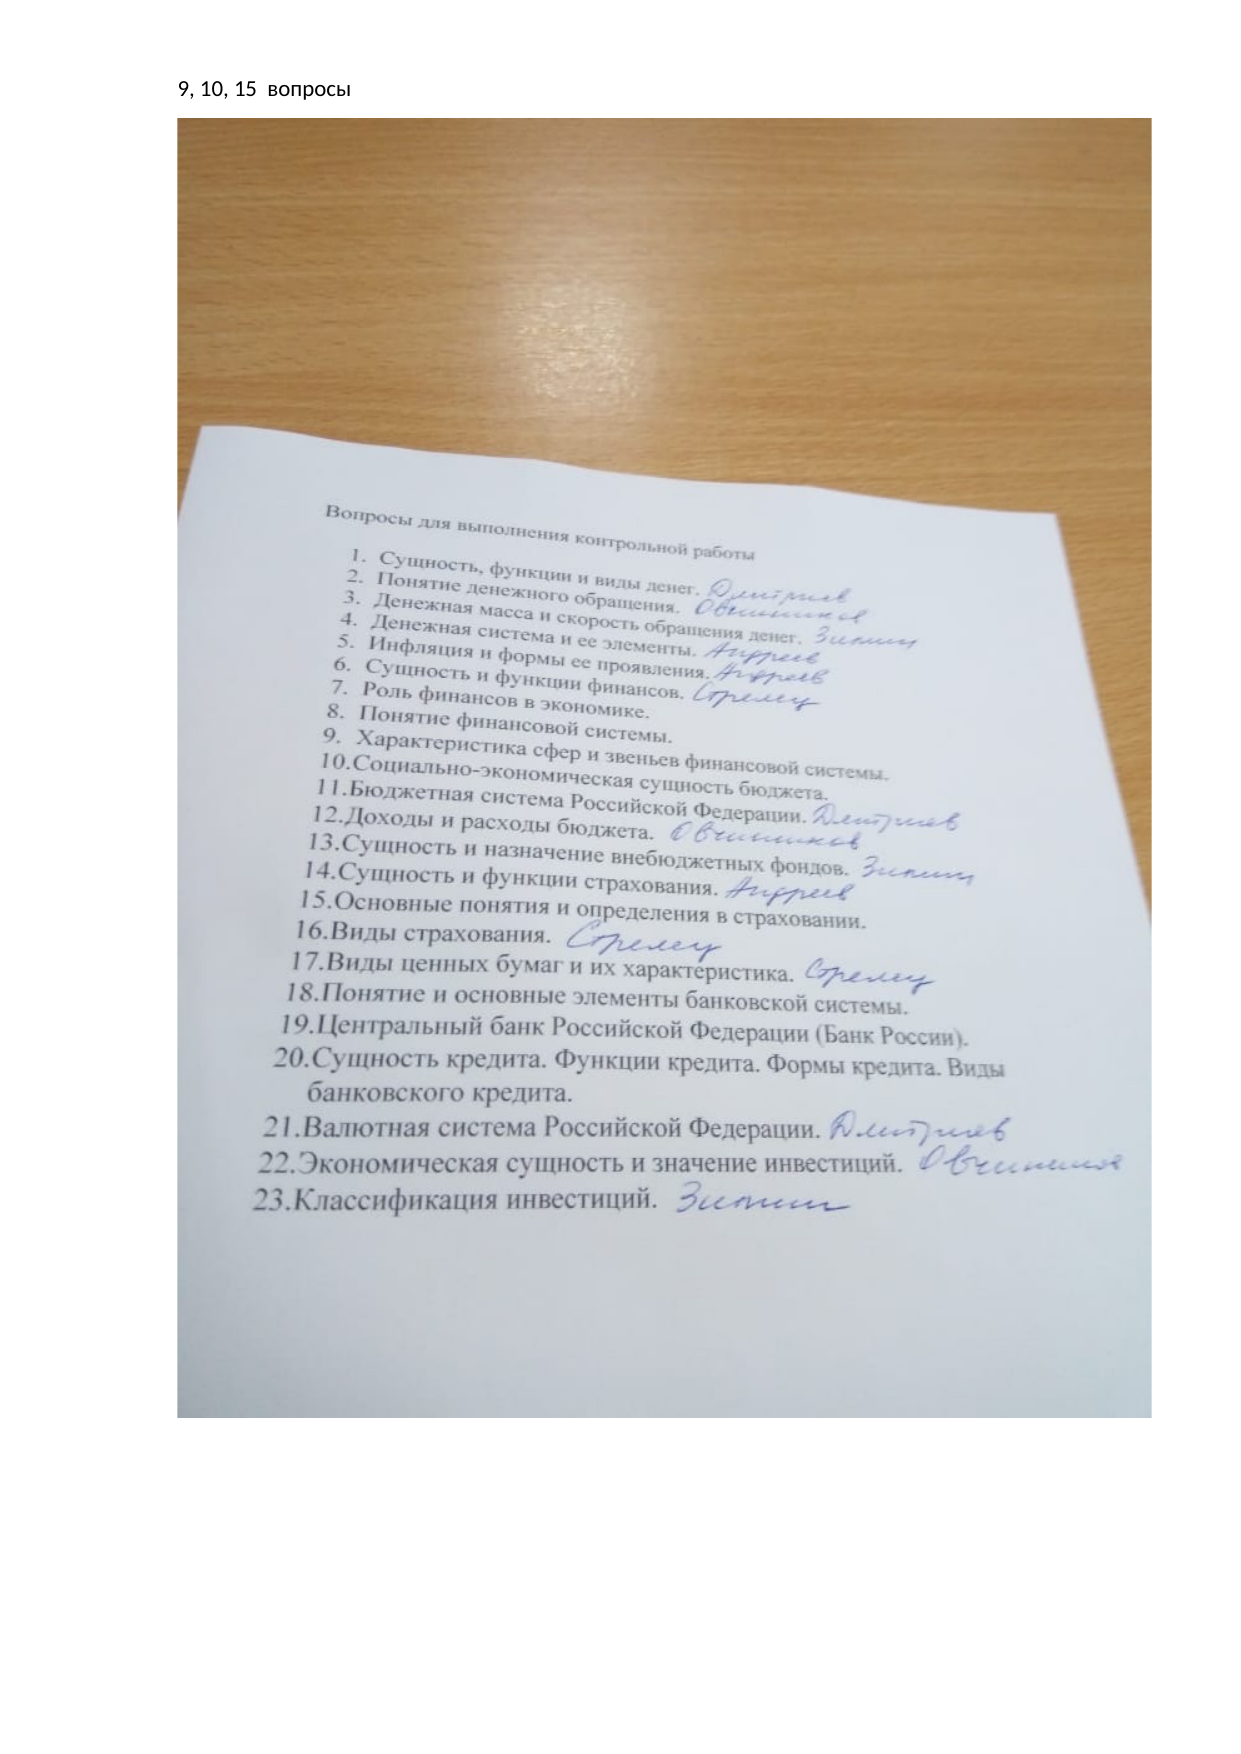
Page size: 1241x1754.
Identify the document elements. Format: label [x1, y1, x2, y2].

picture [177, 118, 1152, 1418]
